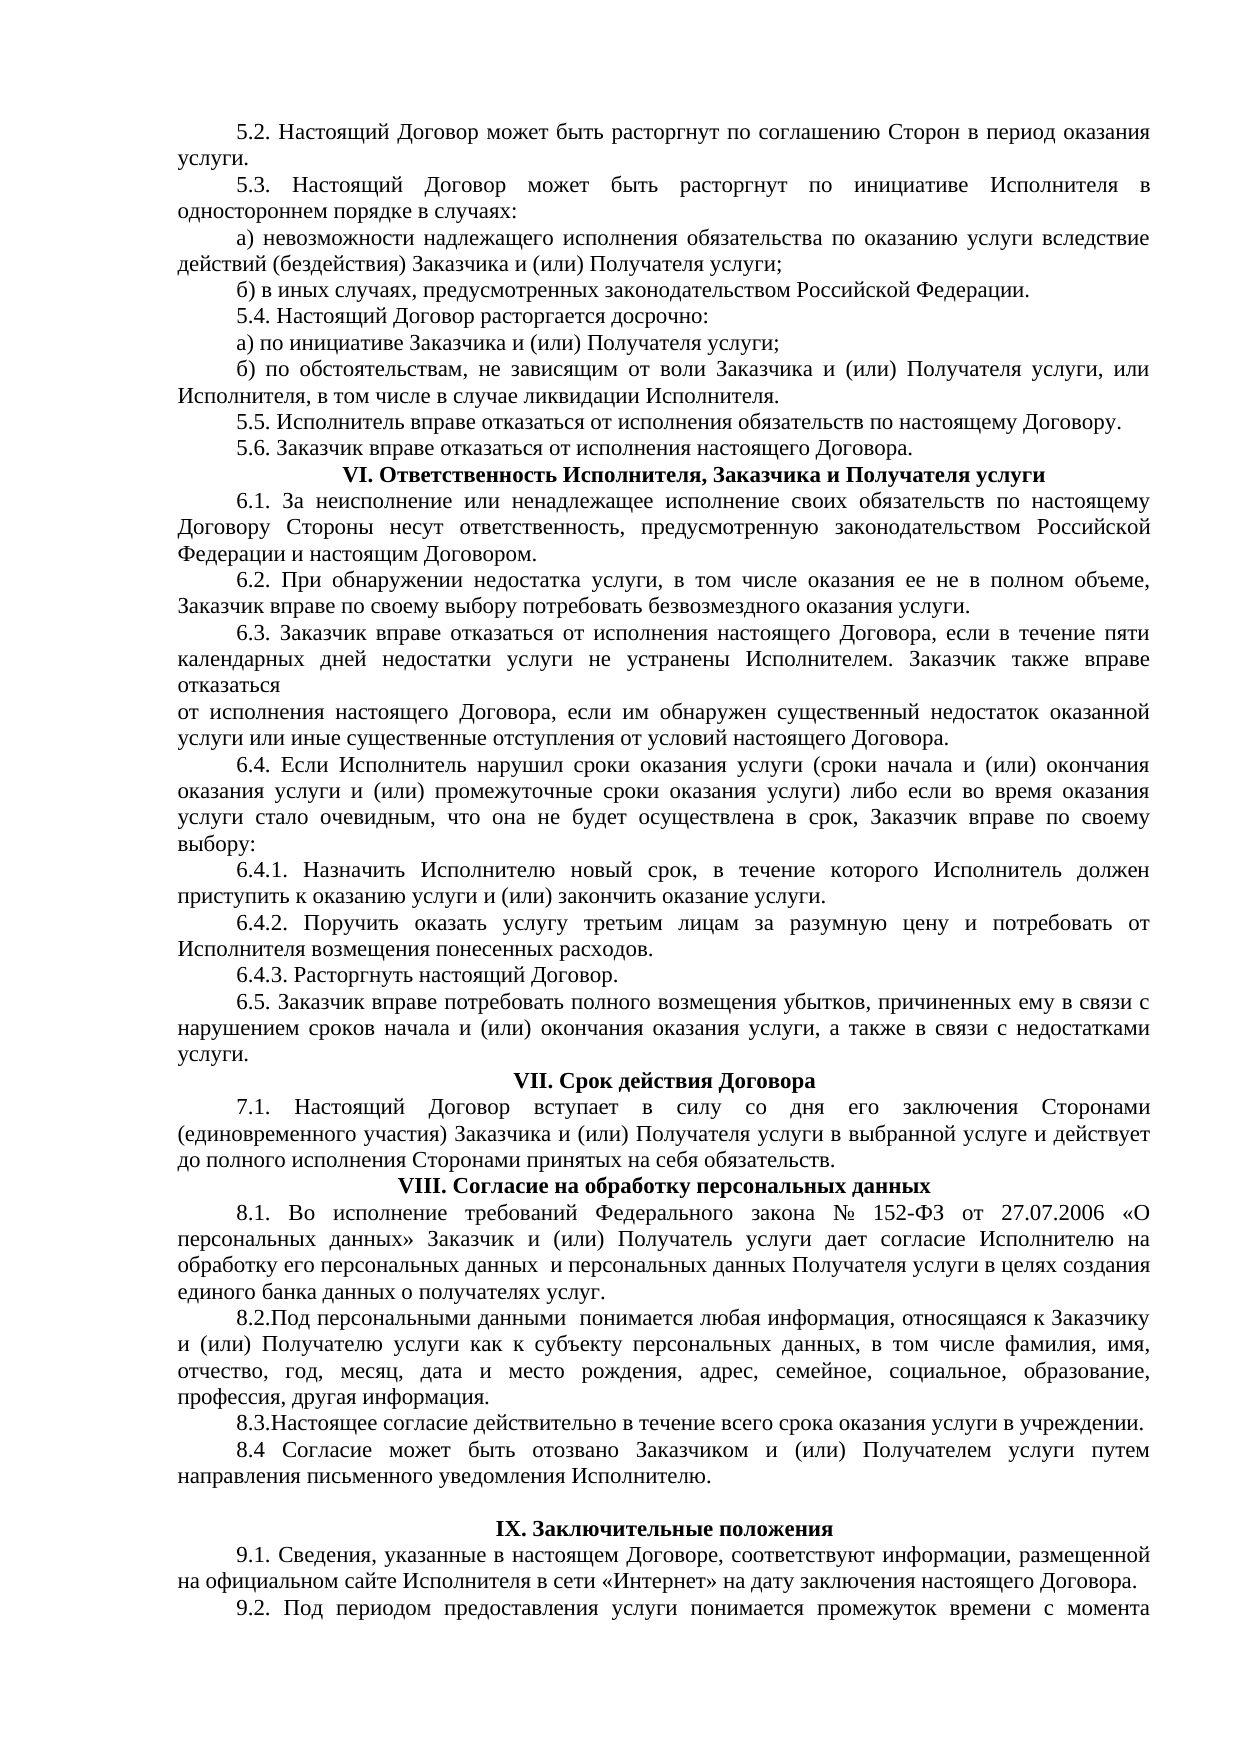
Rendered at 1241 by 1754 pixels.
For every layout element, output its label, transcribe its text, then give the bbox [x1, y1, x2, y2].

text а) невозможности надлежащего исполнения обязательства по оказанию услуги вследствие действий (бездействия) Заказчика и (или) Получателя услуги; [177, 223, 1152, 276]
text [177, 1594, 1152, 1620]
text 5.5. Исполнитель вправе отказаться от исполнения обязательств по настоящему Договору. [177, 408, 1152, 434]
text VII. Срок действия Договора [177, 1067, 1152, 1093]
text 5.4. Настоящий Договор расторгается досрочно: [177, 303, 1152, 329]
text 7.1. Настоящий Договор вступает в силу со дня его заключения Сторонами (единовременного участия) Заказчика и (или) Получателя услуги в выбранной услуге и действует до полного исполнения Сторонами принятых на себя обязательств. [177, 1093, 1152, 1172]
text 6.4.2. Поручить оказать услугу третьим лицам за разумную цену и потребовать от Исполнителя возмещения понесенных расходов. [177, 909, 1152, 961]
text 6.5. Заказчик вправе потребовать полного возмещения убытков, причиненных ему в связи с нарушением сроков начала и (или) окончания оказания услуги, а также в связи с недостатками услуги. [177, 988, 1152, 1067]
text IX. Заключительные положения [177, 1515, 1152, 1541]
text 8.4 Согласие может быть отозвано Заказчиком и (или) Получателем услуги путем направления письменного уведомления Исполнителю. [177, 1436, 1152, 1488]
text 6.4.1. Назначить Исполнителю новый срок, в течение которого Исполнитель должен приступить к оказанию услуги и (или) закончить оказание услуги. [177, 856, 1152, 909]
text 8.2.Под персональными данными понимается любая информация, относящаяся к Заказчику и (или) Получателю услуги как к субъекту персональных данных, в том числе фамилия, имя, отчество, год, месяц, дата и место рождения, адрес, семейное, социальное, образование, профессия, другая информация. [177, 1304, 1152, 1409]
text 5.3. Настоящий Договор может быть расторгнут по инициативе Исполнителя в одностороннем порядке в случаях: [177, 171, 1152, 223]
text 8.1. Во исполнение требований Федерального закона № 152-ФЗ от 27.07.2006 «О персональных данных» Заказчик и (или) Получатель услуги дает согласие Исполнителю на обработку его персональных данных и персональных данных Получателя услуги в целях создания единого банка данных о получателях услуг. [177, 1199, 1152, 1304]
text а) по инициативе Заказчика и (или) Получателя услуги; [177, 329, 1152, 355]
text б) по обстоятельствам, не зависящим от воли Заказчика и (или) Получателя услуги, или Исполнителя, в том числе в случае ликвидации Исполнителя. [177, 355, 1152, 408]
text 8.3.Настоящее согласие действительно в течение всего срока оказания услуги в учреждении. [177, 1409, 1152, 1436]
text 6.2. При обнаружении недостатка услуги, в том числе оказания ее не в полном объеме, Заказчик вправе по своему выбору потребовать безвозмездного оказания услуги. [177, 566, 1152, 619]
text 5.2. Настоящий Договор может быть расторгнут по соглашению Сторон в период оказания услуги. [177, 118, 1152, 171]
text VI. Ответственность Исполнителя, Заказчика и Получателя услуги [177, 461, 1152, 487]
text VIII. Согласие на обработку персональных данных [177, 1172, 1152, 1199]
text 6.1. За неисполнение или ненадлежащее исполнение своих обязательств по настоящему Договору Стороны несут ответственность, предусмотренную законодательством Российской Федерации и настоящим Договором. [177, 487, 1152, 566]
text 6.3. Заказчик вправе отказаться от исполнения настоящего Договора, если в течение пяти календарных дней недостатки услуги не устранены Исполнителем. Заказчик также вправе отказаться от исполнения настоящего Договора, если им обнаружен существенный недостаток оказанной услуги или иные существенные отступления от условий настоящего Договора. [177, 619, 1152, 751]
text 9.1. Сведения, указанные в настоящем Договоре, соответствуют информации, размещенной на официальном сайте Исполнителя в сети «Интернет» на дату заключения настоящего Договора. [177, 1541, 1152, 1594]
text б) в иных случаях, предусмотренных законодательством Российской Федерации. [177, 276, 1152, 303]
text 6.4.3. Расторгнуть настоящий Договор. [177, 961, 1152, 988]
text 5.6. Заказчик вправе отказаться от исполнения настоящего Договора. [177, 434, 1152, 461]
text 6.4. Если Исполнитель нарушил сроки оказания услуги (сроки начала и (или) окончания оказания услуги и (или) промежуточные сроки оказания услуги) либо если во время оказания услуги стало очевидным, что она не будет осуществлена в срок, Заказчик вправе по своему выбору: [177, 751, 1152, 856]
